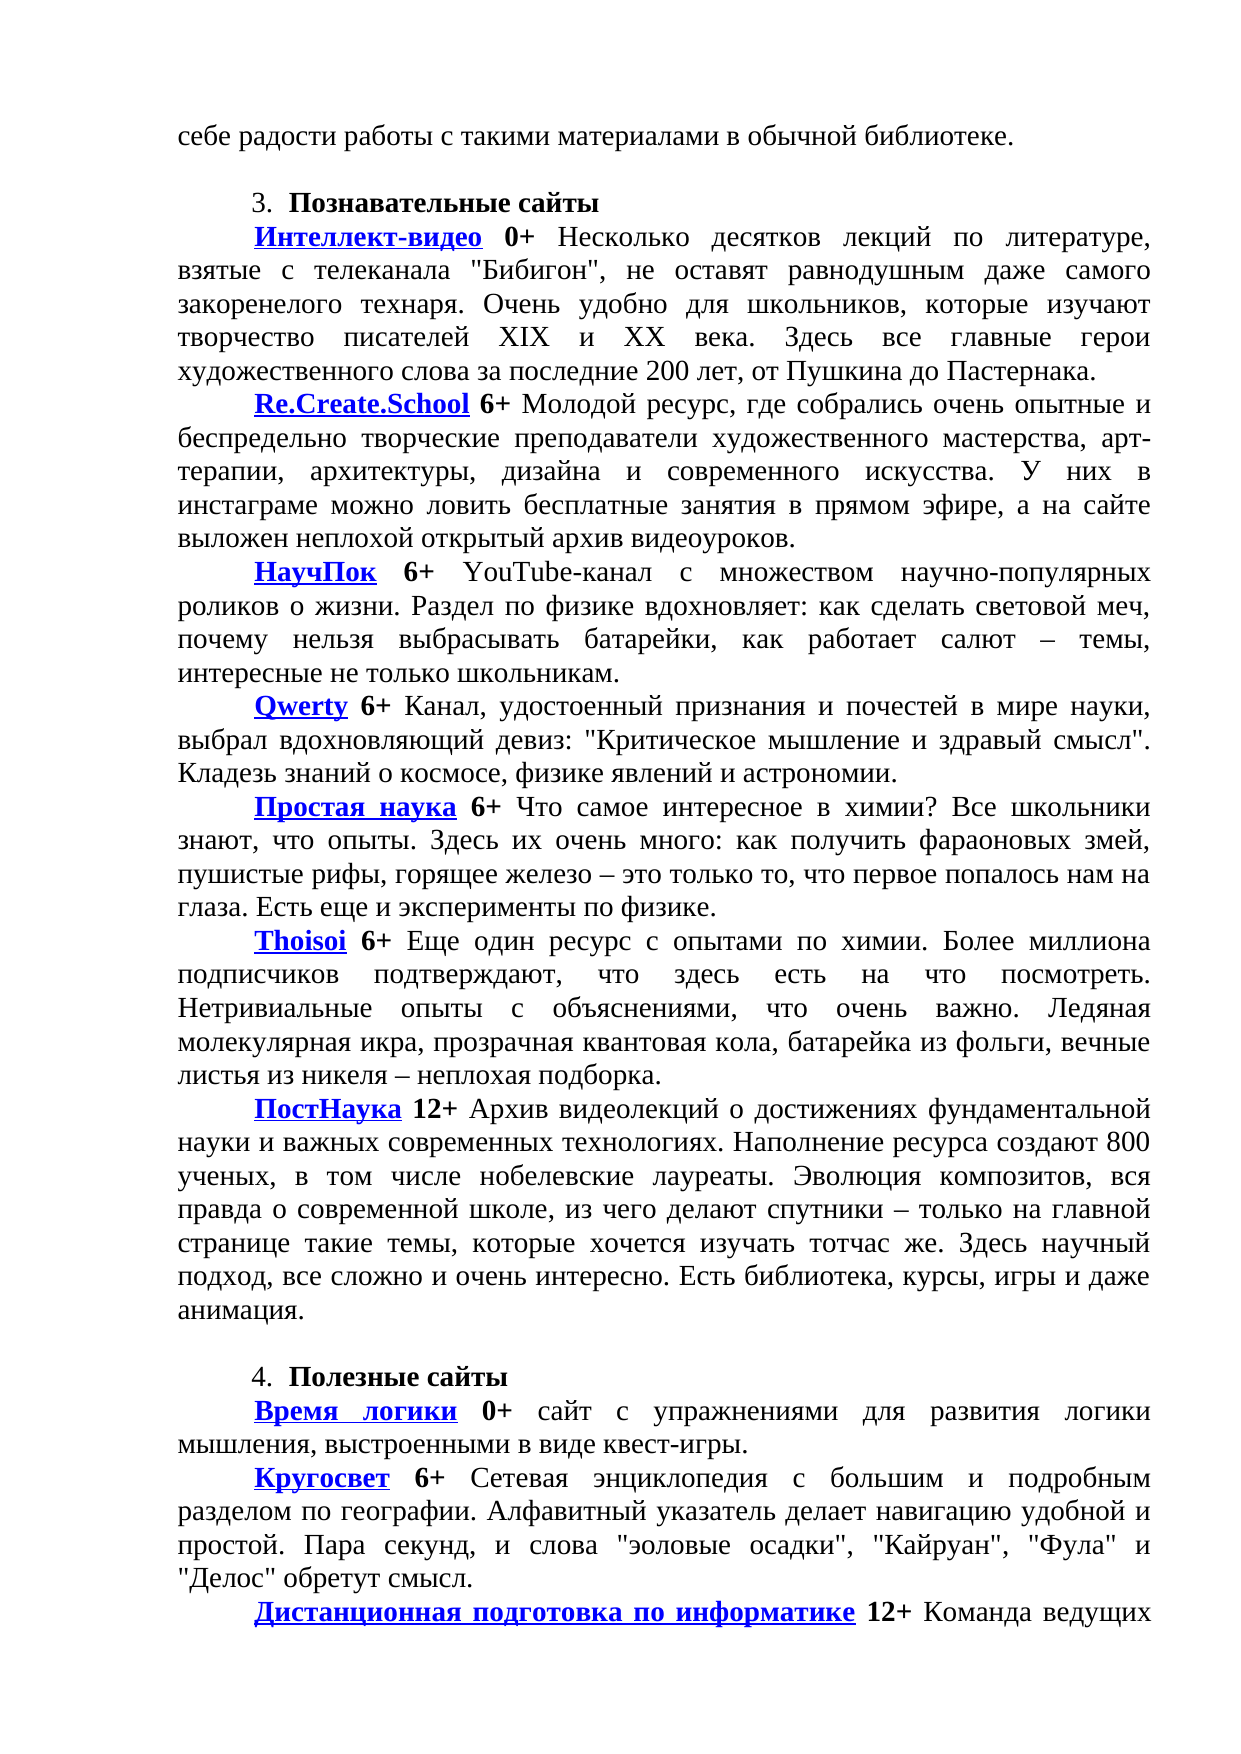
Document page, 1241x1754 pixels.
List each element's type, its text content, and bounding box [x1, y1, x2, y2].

text Кругосвет 6+ Сетевая энциклопедия с большим и подробным разделом по географии. Алфавитный указатель делает навигацию удобной и простой. Пара секунд, и слова "эоловые осадки", "Кайруан", "Фула" и "Делос" обретут смысл. [177, 1460, 1152, 1594]
text НаучПок 6+ YouTube-канал с множеством научно-популярных роликов о жизни. Раздел по физике вдохновляет: как сделать световой меч, почему нельзя выбрасывать батарейки, как работает салют – темы, интересные не только школьникам. [177, 554, 1152, 688]
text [177, 118, 1152, 152]
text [177, 1594, 1152, 1627]
text Интеллект-видео 0+ Несколько десятков лекций по литературе, взятые с телеканала "Бибигон", не оставят равнодушным даже самого закоренелого технаря. Очень удобно для школьников, которые изучают творчество писателей XIX и XX века. Здесь все главные герои художественного слова за последние 200 лет, от Пушкина до Пастернака. [177, 219, 1152, 386]
text Простая наука 6+ Что самое интересное в химии? Все школьники знают, что опыты. Здесь их очень много: как получить фараоновых змей, пушистые рифы, горящее железо – это только то, что первое попалось нам на глаза. Есть еще и эксперименты по физике. [177, 789, 1152, 923]
text Время логики 0+ сайт с упражнениями для развития логики мышления, выстроенными в виде квест-игры. [177, 1393, 1152, 1460]
text Thoisoi 6+ Еще один ресурс с опытами по химии. Более миллиона подписчиков подтверждают, что здесь есть на что посмотреть. Нетривиальные опыты с объяснениями, что очень важно. Ледяная молекулярная икра, прозрачная квантовая кола, батарейка из фольги, вечные листья из никеля – неплохая подборка. [177, 923, 1152, 1091]
text ПостНаука 12+ Архив видеолекций о достижениях фундаментальной науки и важных современных технологиях. Наполнение ресурса создают 800 ученых, в том числе нобелевские лауреаты. Эволюция композитов, вся правда о современной школе, из чего делают спутники – только на главной странице такие темы, которые хочется изучать тотчас же. Здесь научный подход, все сложно и очень интересно. Есть библиотека, курсы, игры и даже анимация. [177, 1091, 1152, 1326]
list Познавательные сайты [251, 185, 1152, 219]
list Полезные сайты [251, 1359, 1152, 1393]
text Qwerty 6+ Канал, удостоенный признания и почестей в мире науки, выбрал вдохновляющий девиз: "Критическое мышление и здравый смысл". Кладезь знаний о космосе, физике явлений и астрономии. [177, 688, 1152, 789]
text Re.Сreate.School 6+ Молодой ресурс, где собрались очень опытные и беспредельно творческие преподаватели художественного мастерства, арт-терапии, архитектуры, дизайна и современного искусства. У них в инстаграме можно ловить бесплатные занятия в прямом эфире, а на сайте выложен неплохой открытый архив видеоуроков. [177, 386, 1152, 554]
